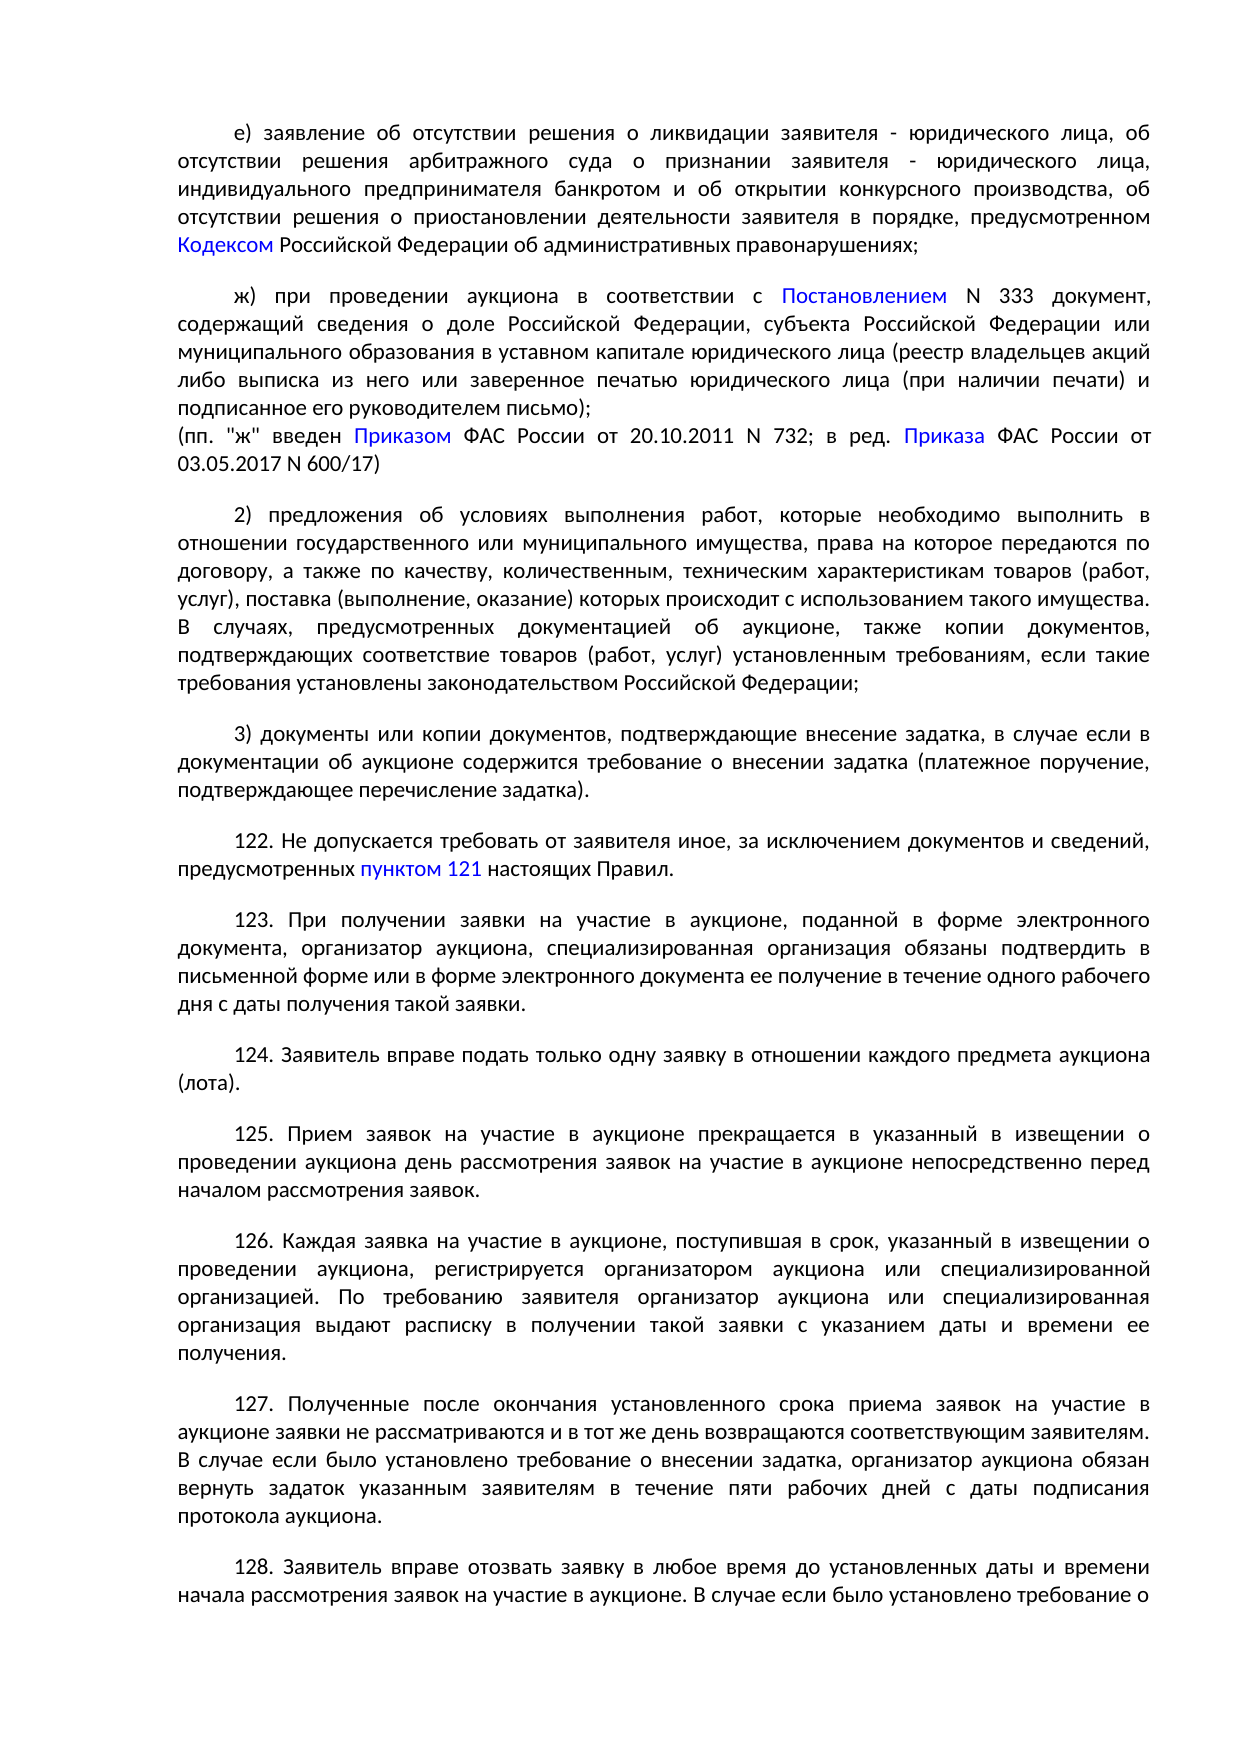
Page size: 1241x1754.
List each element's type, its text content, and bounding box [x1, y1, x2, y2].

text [177, 1552, 1152, 1608]
text 123. При получении заявки на участие в аукционе, поданной в форме электронного документа, организатор аукциона, специализированная организация обязаны подтвердить в письменной форме или в форме электронного документа ее получение в течение одного рабочего дня с даты получения такой заявки. [177, 905, 1152, 1017]
text (пп. "ж" введен Приказом ФАС России от 20.10.2011 N 732; в ред. Приказа ФАС России от 03.05.2017 N 600/17) [177, 421, 1152, 477]
text е) заявление об отсутствии решения о ликвидации заявителя - юридического лица, об отсутствии решения арбитражного суда о признании заявителя - юридического лица, индивидуального предпринимателя банкротом и об открытии конкурсного производства, об отсутствии решения о приостановлении деятельности заявителя в порядке, предусмотренном Кодексом Российской Федерации об административных правонарушениях; [177, 118, 1152, 258]
text 125. Прием заявок на участие в аукционе прекращается в указанный в извещении о проведении аукциона день рассмотрения заявок на участие в аукционе непосредственно перед началом рассмотрения заявок. [177, 1119, 1152, 1203]
text 126. Каждая заявка на участие в аукционе, поступившая в срок, указанный в извещении о проведении аукциона, регистрируется организатором аукциона или специализированной организацией. По требованию заявителя организатор аукциона или специализированная организация выдают расписку в получении такой заявки с указанием даты и времени ее получения. [177, 1226, 1152, 1366]
text 124. Заявитель вправе подать только одну заявку в отношении каждого предмета аукциона (лота). [177, 1040, 1152, 1096]
text 2) предложения об условиях выполнения работ, которые необходимо выполнить в отношении государственного или муниципального имущества, права на которое передаются по договору, а также по качеству, количественным, техническим характеристикам товаров (работ, услуг), поставка (выполнение, оказание) которых происходит с использованием такого имущества. В случаях, предусмотренных документацией об аукционе, также копии документов, подтверждающих соответствие товаров (работ, услуг) установленным требованиям, если такие требования установлены законодательством Российской Федерации; [177, 500, 1152, 696]
text 122. Не допускается требовать от заявителя иное, за исключением документов и сведений, предусмотренных пунктом 121 настоящих Правил. [177, 826, 1152, 882]
text 127. Полученные после окончания установленного срока приема заявок на участие в аукционе заявки не рассматриваются и в тот же день возвращаются соответствующим заявителям. В случае если было установлено требование о внесении задатка, организатор аукциона обязан вернуть задаток указанным заявителям в течение пяти рабочих дней с даты подписания протокола аукциона. [177, 1389, 1152, 1529]
text ж) при проведении аукциона в соответствии с Постановлением N 333 документ, содержащий сведения о доле Российской Федерации, субъекта Российской Федерации или муниципального образования в уставном капитале юридического лица (реестр владельцев акций либо выписка из него или заверенное печатью юридического лица (при наличии печати) и подписанное его руководителем письмо); [177, 281, 1152, 421]
text 3) документы или копии документов, подтверждающие внесение задатка, в случае если в документации об аукционе содержится требование о внесении задатка (платежное поручение, подтверждающее перечисление задатка). [177, 719, 1152, 803]
